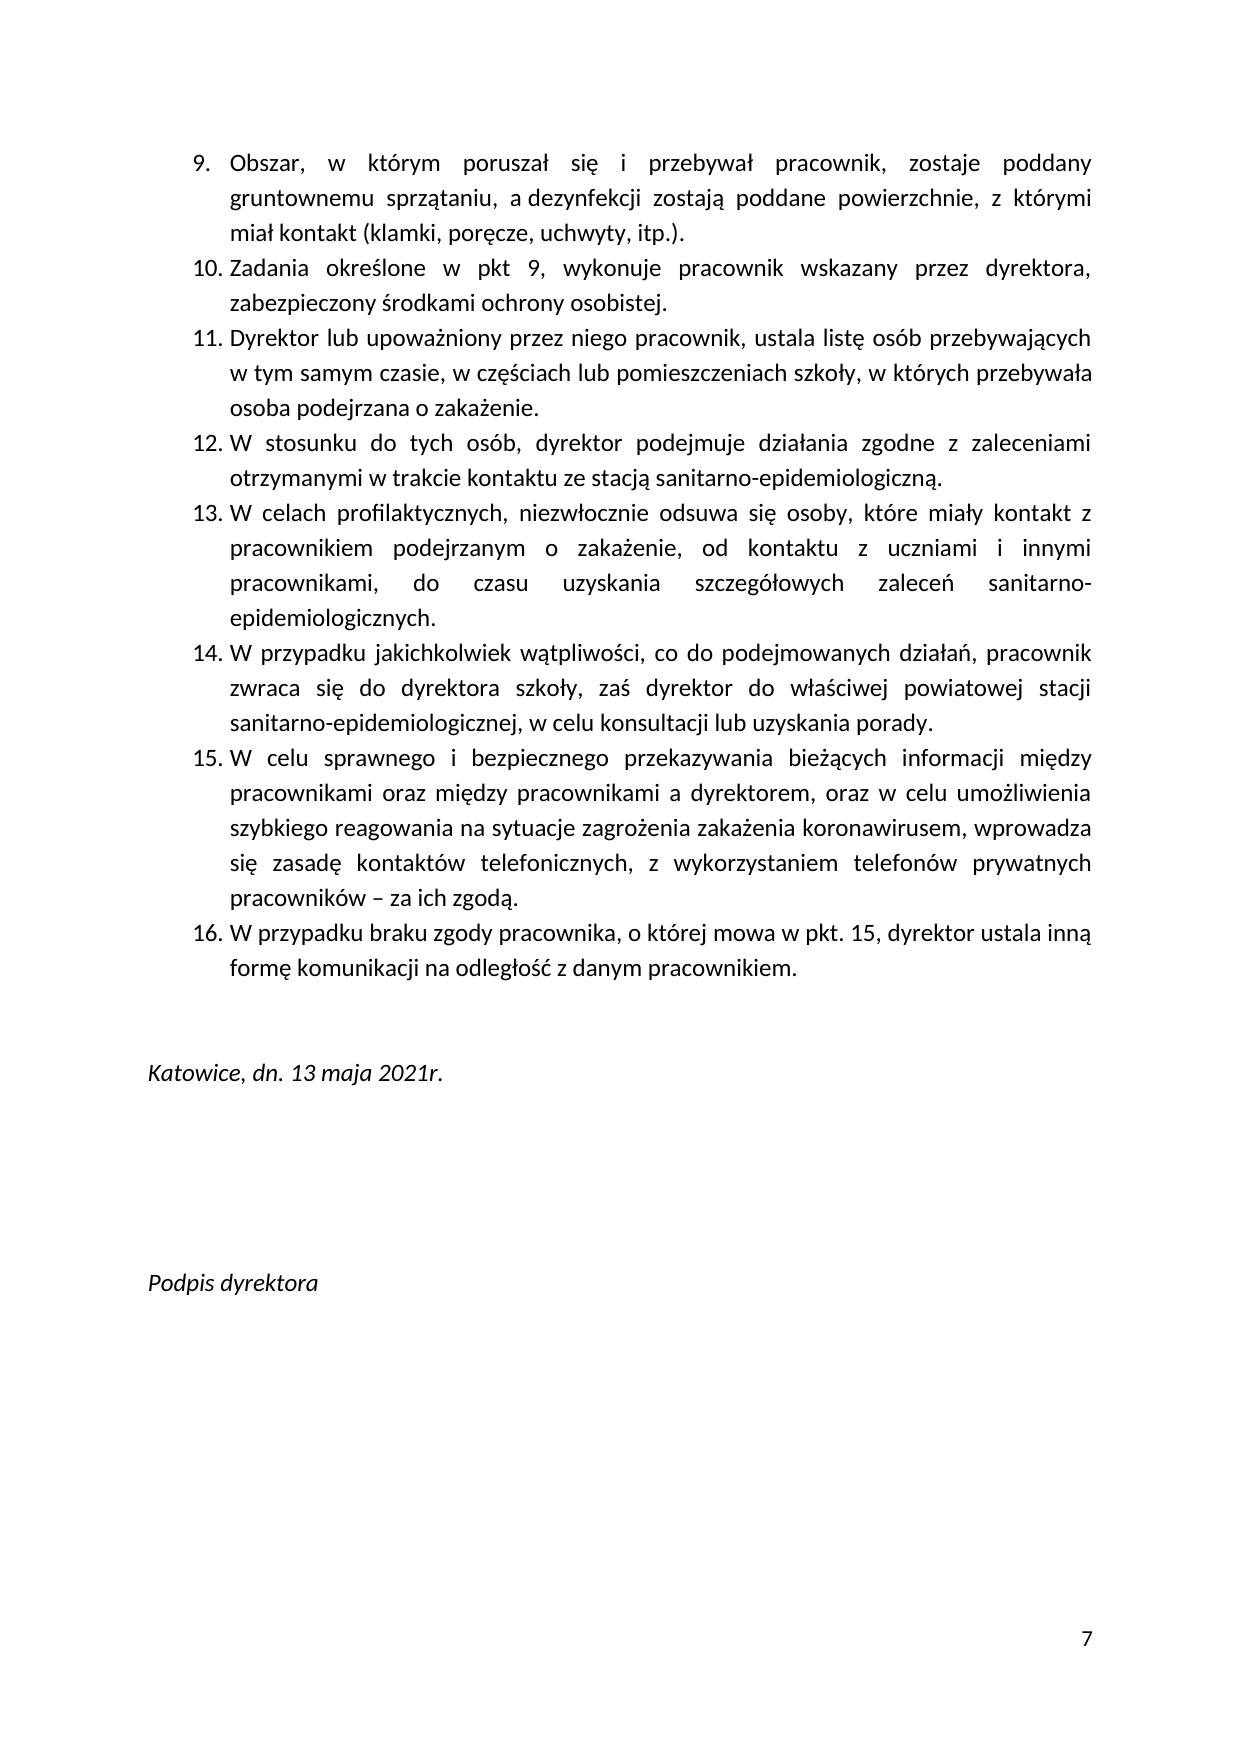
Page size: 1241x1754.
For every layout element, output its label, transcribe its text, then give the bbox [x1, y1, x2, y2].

list W przypadku braku zgody pracownika, o której mowa w pkt. 15, dyrektor ustala inną formę komunikacji na odległość z danym pracownikiem. [192, 918, 1093, 983]
list Podpis dyrektora [148, 1268, 1093, 1298]
list Obszar, w którym poruszał się i przebywał pracownik, zostaje poddany gruntownemu sprzątaniu, a dezynfekcji zostają poddane powierzchnie, z którymi miał kontakt (klamki, poręcze, uchwyty, itp.). [192, 148, 1093, 248]
list W celu sprawnego i bezpiecznego przekazywania bieżących informacji między pracownikami oraz między pracownikami a dyrektorem, oraz w celu umożliwienia szybkiego reagowania na sytuacje zagrożenia zakażenia koronawirusem, wprowadza się zasadę kontaktów telefonicznych, z wykorzystaniem telefonów prywatnych pracowników – za ich zgodą. [192, 743, 1093, 913]
list Dyrektor lub upoważniony przez niego pracownik, ustala listę osób przebywających w tym samym czasie, w częściach lub pomieszczeniach szkoły, w których przebywała osoba podejrzana o zakażenie. [192, 323, 1093, 423]
list W celach profilaktycznych, niezwłocznie odsuwa się osoby, które miały kontakt z pracownikiem podejrzanym o zakażenie, od kontaktu z uczniami i innymi pracownikami, do czasu uzyskania szczegółowych zaleceń sanitarno-epidemiologicznych. [192, 498, 1093, 633]
list Zadania określone w pkt 9, wykonuje pracownik wskazany przez dyrektora, zabezpieczony środkami ochrony osobistej. [192, 253, 1093, 318]
list W stosunku do tych osób, dyrektor podejmuje działania zgodne z zaleceniami otrzymanymi w trakcie kontaktu ze stacją sanitarno-epidemiologiczną. [192, 428, 1093, 493]
list Katowice, dn. 13 maja 2021r. [148, 1058, 1093, 1088]
list W przypadku jakichkolwiek wątpliwości, co do podejmowanych działań, pracownik zwraca się do dyrektora szkoły, zaś dyrektor do właściwej powiatowej stacji sanitarno-epidemiologicznej, w celu konsultacji lub uzyskania porady. [192, 638, 1093, 738]
